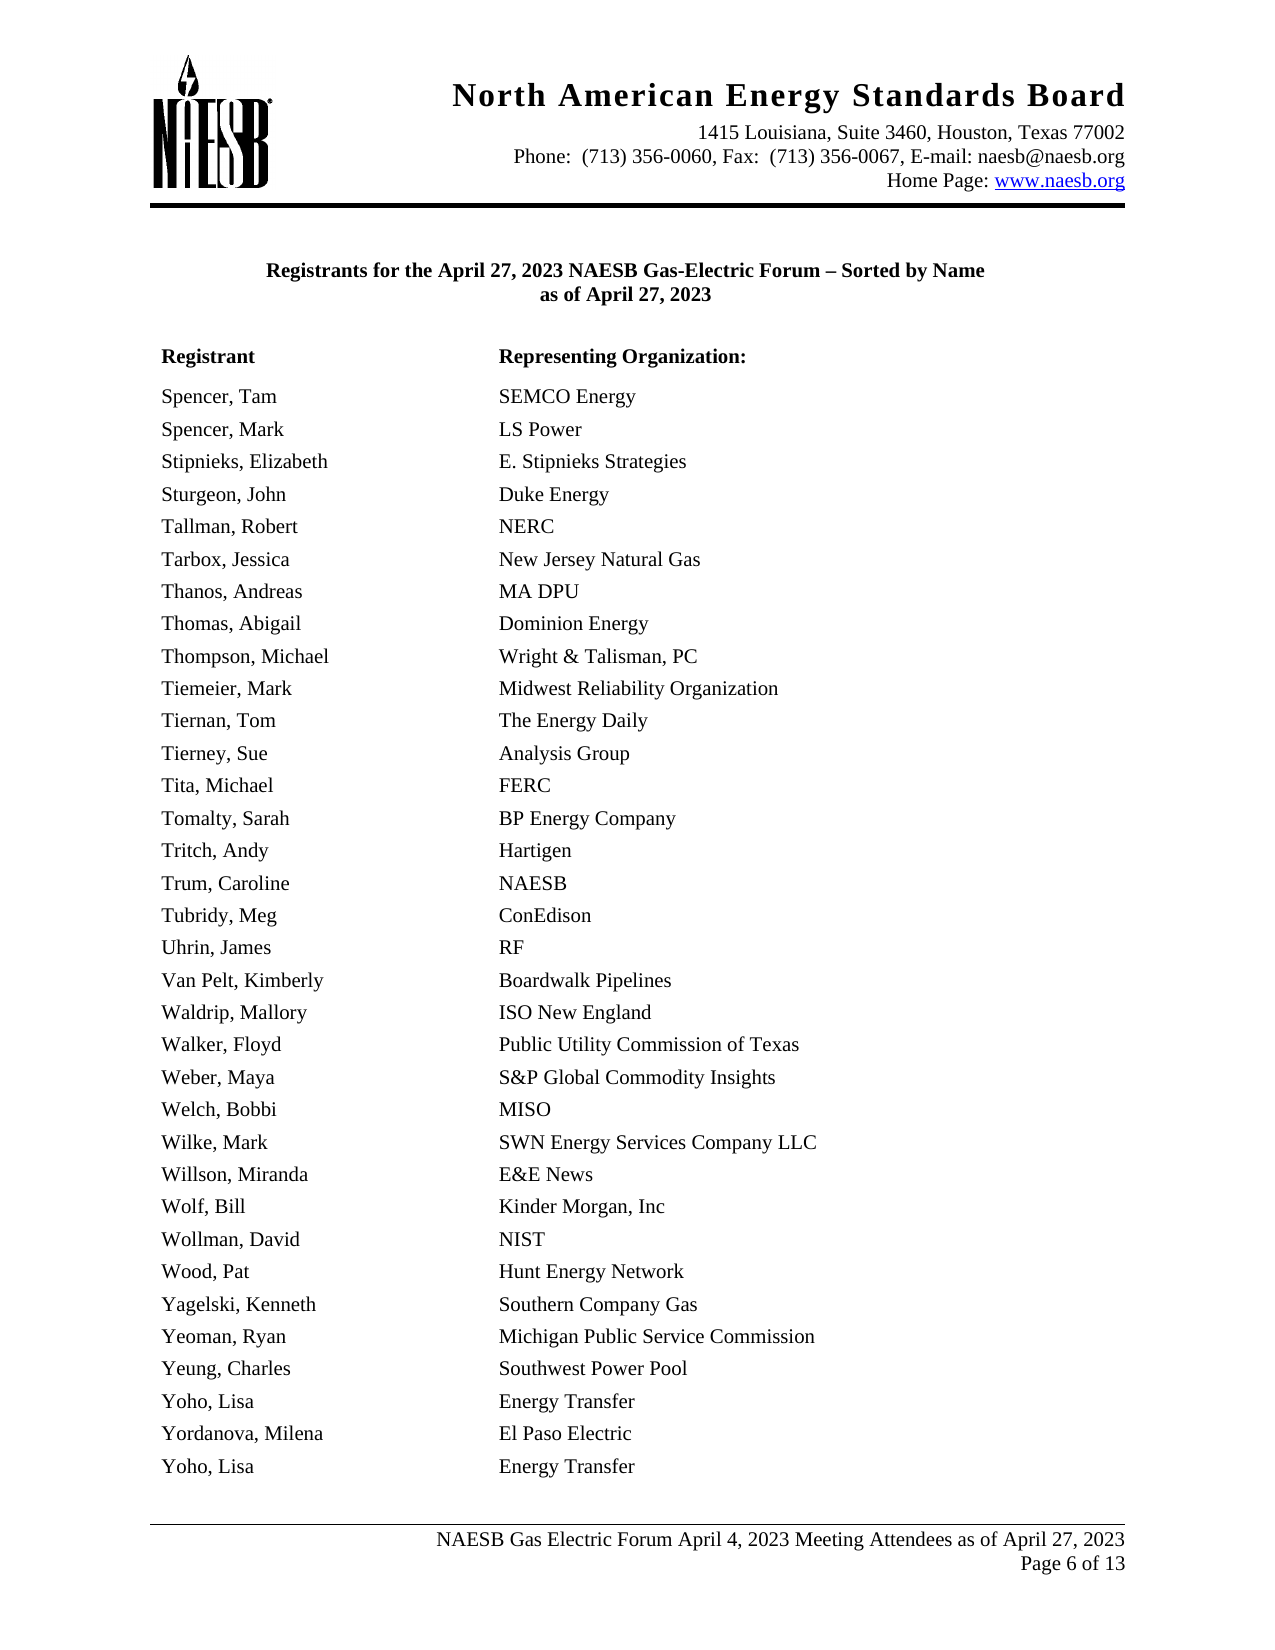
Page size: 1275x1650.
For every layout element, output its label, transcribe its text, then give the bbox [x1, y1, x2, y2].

table_cell Thanos, Andreas [150, 575, 487, 607]
table_cell Waldrip, Mallory [150, 996, 487, 1028]
table_cell Duke Energy [488, 478, 1101, 510]
table_cell NERC [488, 510, 1101, 542]
table_cell LS Power [488, 413, 1101, 445]
table_cell Van Pelt, Kimberly [150, 964, 487, 996]
table_cell Representing Organization: [488, 331, 1101, 380]
table_cell Hunt Energy Network [488, 1255, 1101, 1287]
table_cell Weber, Maya [150, 1061, 487, 1093]
table_cell Energy Transfer [488, 1385, 1101, 1417]
table_cell Hartigen [488, 834, 1101, 866]
table_cell Tiemeier, Mark [150, 672, 487, 704]
table_cell Yeung, Charles [150, 1352, 487, 1384]
table_header Registrants for the April 27, 2023 NAESB Gas-Electric Forum – Sorted by Name as of April 27, 2023 [150, 233, 1101, 331]
table_cell FERC [488, 769, 1101, 801]
table_cell Thomas, Abigail [150, 607, 487, 639]
table_cell Midwest Reliability Organization [488, 672, 1101, 704]
table_cell Wollman, David [150, 1223, 487, 1255]
table_cell The Energy Daily [488, 704, 1101, 737]
table_cell Thompson, Michael [150, 640, 487, 672]
table_cell Spencer, Mark [150, 413, 487, 445]
table_cell Tubridy, Meg [150, 899, 487, 931]
table_cell New Jersey Natural Gas [488, 542, 1101, 575]
table_cell Yoho, Lisa [150, 1385, 487, 1417]
table_cell RF [488, 931, 1101, 963]
table_cell SWN Energy Services Company LLC [488, 1125, 1101, 1158]
table_cell Sturgeon, John [150, 478, 487, 510]
table_cell BP Energy Company [488, 801, 1101, 834]
table_cell Tomalty, Sarah [150, 801, 487, 834]
table_cell Tiernan, Tom [150, 704, 487, 737]
table_cell Wood, Pat [150, 1255, 487, 1287]
table_cell Trum, Caroline [150, 866, 487, 899]
table_cell Public Utility Commission of Texas [488, 1028, 1101, 1061]
table_cell Southern Company Gas [488, 1288, 1101, 1320]
table_cell E&E News [488, 1158, 1101, 1190]
table_cell Welch, Bobbi [150, 1093, 487, 1125]
table_cell Dominion Energy [488, 607, 1101, 639]
picture [150, 55, 277, 190]
table_cell Boardwalk Pipelines [488, 964, 1101, 996]
table_cell Yagelski, Kenneth [150, 1288, 487, 1320]
table_cell ISO New England [488, 996, 1101, 1028]
table_cell Spencer, Tam [150, 380, 487, 413]
table_cell Wright & Talisman, PC [488, 640, 1101, 672]
table_cell E. Stipnieks Strategies [488, 445, 1101, 477]
table_cell MA DPU [488, 575, 1101, 607]
table_cell Analysis Group [488, 737, 1101, 769]
table_cell Kinder Morgan, Inc [488, 1190, 1101, 1223]
table_cell Uhrin, James [150, 931, 487, 963]
table_cell Tritch, Andy [150, 834, 487, 866]
table_cell Michigan Public Service Commission [488, 1320, 1101, 1352]
table_cell Walker, Floyd [150, 1028, 487, 1061]
table_cell Registrant [150, 331, 487, 380]
table_cell Tarbox, Jessica [150, 542, 487, 575]
table_cell El Paso Electric [488, 1417, 1101, 1449]
table_cell NIST [488, 1223, 1101, 1255]
table_cell Southwest Power Pool [488, 1352, 1101, 1384]
table_cell Yordanova, Milena [150, 1417, 487, 1449]
table_cell Wolf, Bill [150, 1190, 487, 1223]
table_cell Energy Transfer [488, 1449, 1101, 1482]
table_cell Yeoman, Ryan [150, 1320, 487, 1352]
table_cell ConEdison [488, 899, 1101, 931]
table_cell Wilke, Mark [150, 1125, 487, 1158]
table_cell Tita, Michael [150, 769, 487, 801]
table_cell SEMCO Energy [488, 380, 1101, 413]
table_cell MISO [488, 1093, 1101, 1125]
table_cell S&P Global Commodity Insights [488, 1061, 1101, 1093]
table_cell Stipnieks, Elizabeth [150, 445, 487, 477]
table_cell Tierney, Sue [150, 737, 487, 769]
table_cell Tallman, Robert [150, 510, 487, 542]
table_cell NAESB [488, 866, 1101, 899]
table_cell Willson, Miranda [150, 1158, 487, 1190]
table_cell Yoho, Lisa [150, 1449, 487, 1482]
